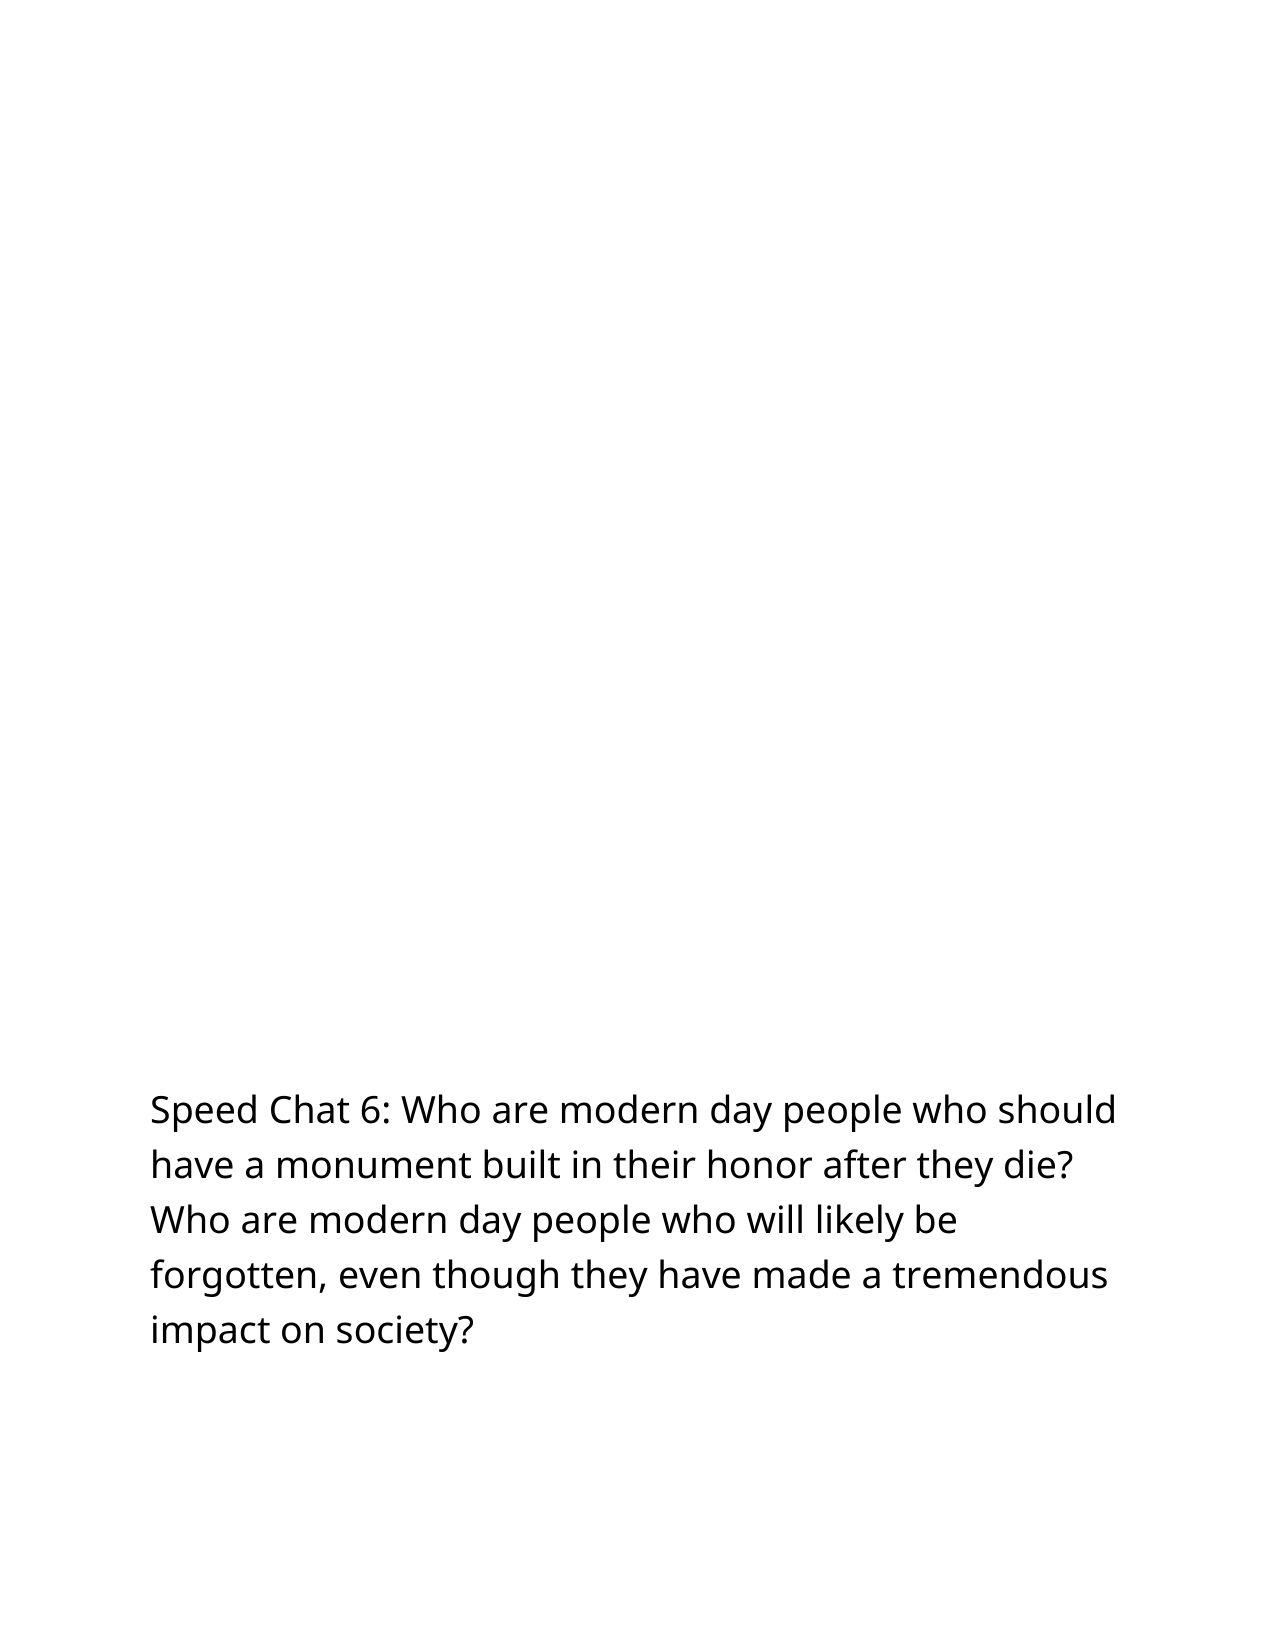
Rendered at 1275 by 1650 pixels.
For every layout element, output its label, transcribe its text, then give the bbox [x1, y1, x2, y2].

text Speed Chat 6: Who are modern day people who should have a monument built in their honor after they die? Who are modern day people who will likely be forgotten, even though they have made a tremendous impact on society? [150, 1083, 1125, 1354]
